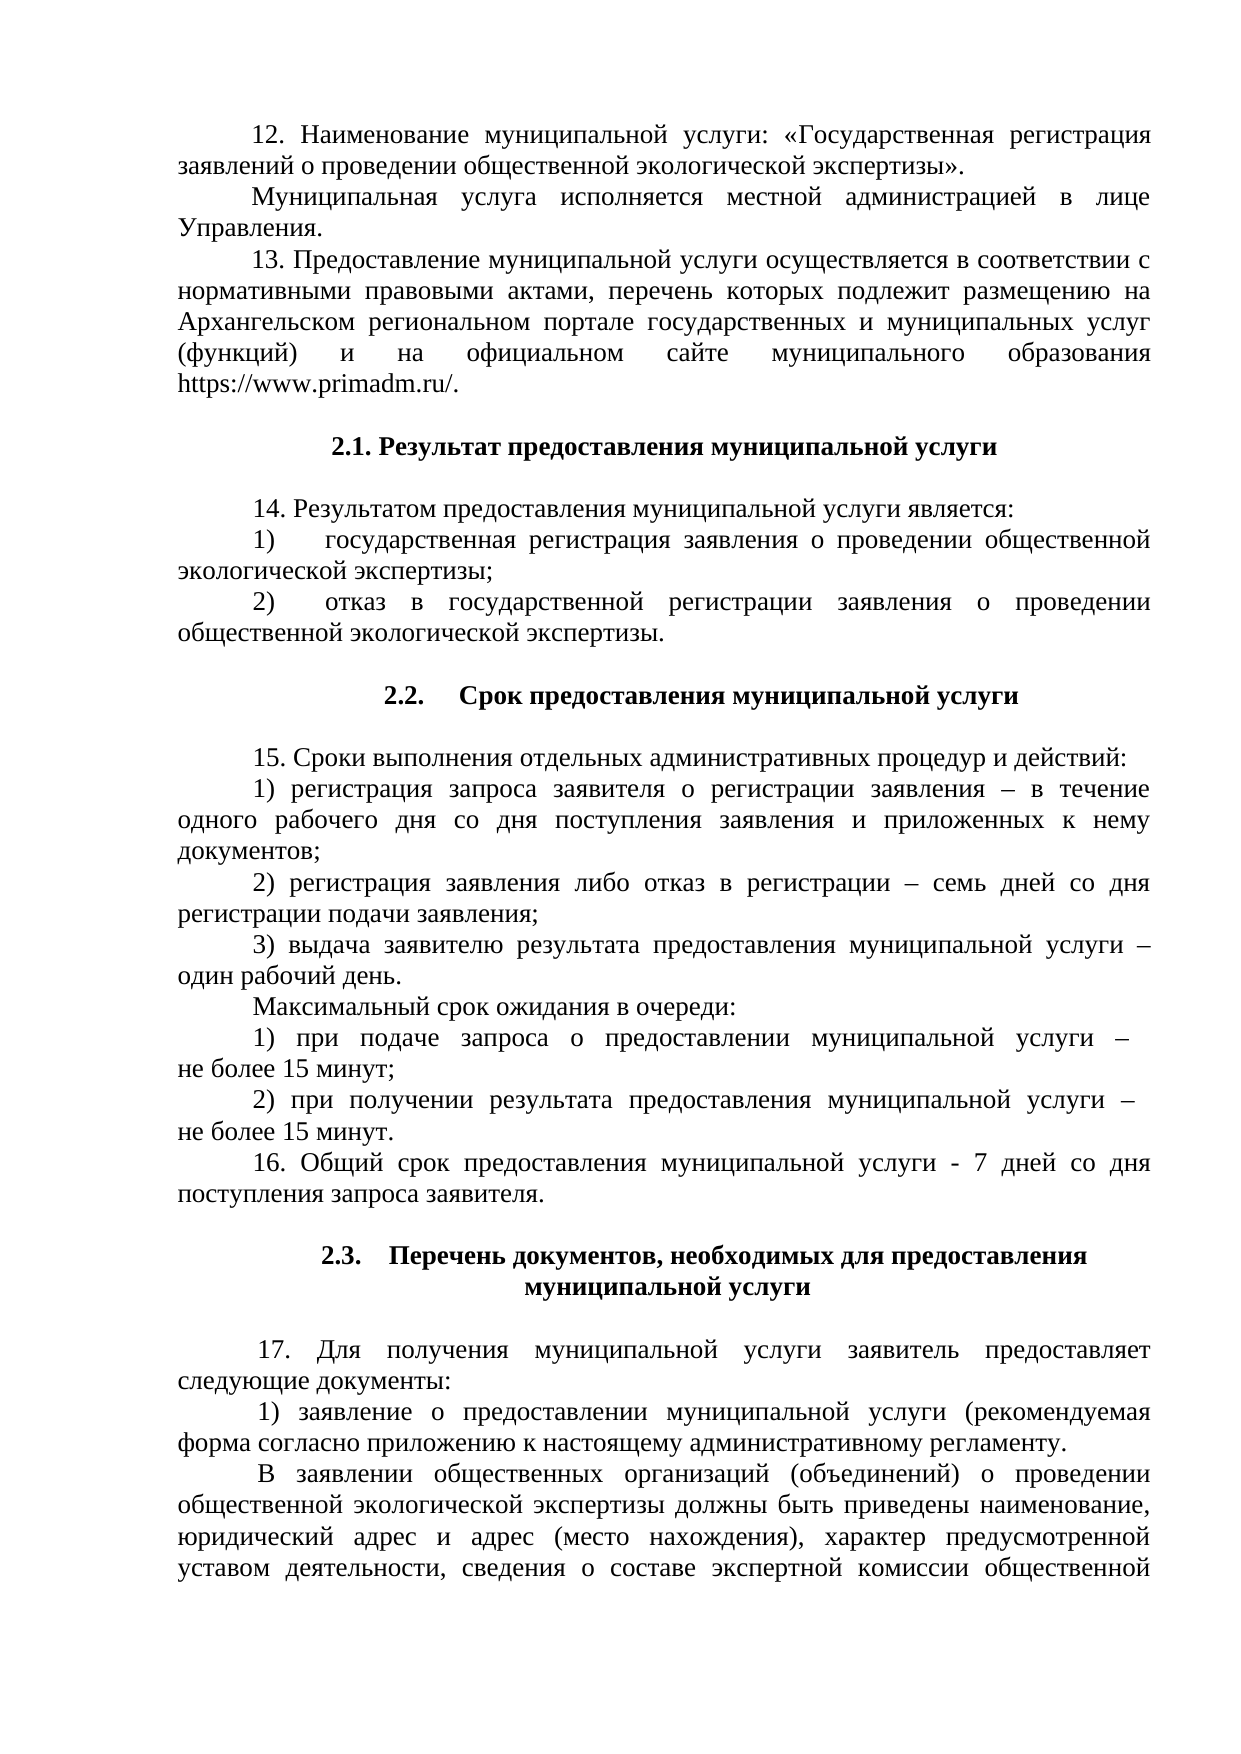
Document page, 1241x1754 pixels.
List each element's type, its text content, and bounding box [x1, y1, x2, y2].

text 3) выдача заявителю результата предоставления муниципальной услуги – один рабочий день. [177, 928, 1152, 990]
text Максимальный срок ожидания в очереди: [177, 990, 1152, 1021]
list Срок предоставления муниципальной услуги [251, 679, 1152, 710]
list отказ в государственной регистрации заявления о проведении общественной экологической экспертизы. [177, 585, 1152, 648]
text 12. Наименование муниципальной услуги: «Государственная регистрация заявлений о проведении общественной экологической экспертизы». [177, 118, 1152, 180]
text 16. Общий срок предоставления муниципальной услуги - 7 дней со дня поступления запроса заявителя. [177, 1146, 1152, 1208]
text 2) при получении результата предоставления муниципальной услуги – не более 15 минут. [177, 1084, 1152, 1146]
list государственная регистрация заявления о проведении общественной экологической экспертизы; [177, 523, 1152, 585]
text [177, 1457, 1152, 1582]
text 15. Сроки выполнения отдельных административных процедур и действий: [177, 741, 1152, 772]
text 13. Предоставление муниципальной услуги осуществляется в соответствии с нормативными правовыми актами, перечень которых подлежит размещению на Архангельском региональном портале государственных и муниципальных услуг (функций) и на официальном сайте муниципального образования https://www.primadm.ru/. [177, 243, 1152, 398]
text Муниципальная услуга исполняется местной администрацией в лице Управления. [177, 180, 1152, 243]
list Перечень документов, необходимых для предоставления муниципальной услуги [183, 1239, 1152, 1302]
text 14. Результатом предоставления муниципальной услуги является: [177, 492, 1152, 523]
text 2.1. Результат предоставления муниципальной услуги [177, 429, 1152, 461]
text 1) заявление о предоставлении муниципальной услуги (рекомендуемая форма согласно приложению к настоящему административному регламенту. [177, 1395, 1152, 1457]
text 2) регистрация заявления либо отказ в регистрации – семь дней со дня регистрации подачи заявления; [177, 866, 1152, 928]
text 17. Для получения муниципальной услуги заявитель предоставляет следующие документы: [177, 1333, 1152, 1395]
text 1) регистрация запроса заявителя о регистрации заявления – в течение одного рабочего дня со дня поступления заявления и приложенных к нему документов; [177, 772, 1152, 866]
text 1) при подаче запроса о предоставлении муниципальной услуги – не более 15 минут; [177, 1021, 1152, 1084]
